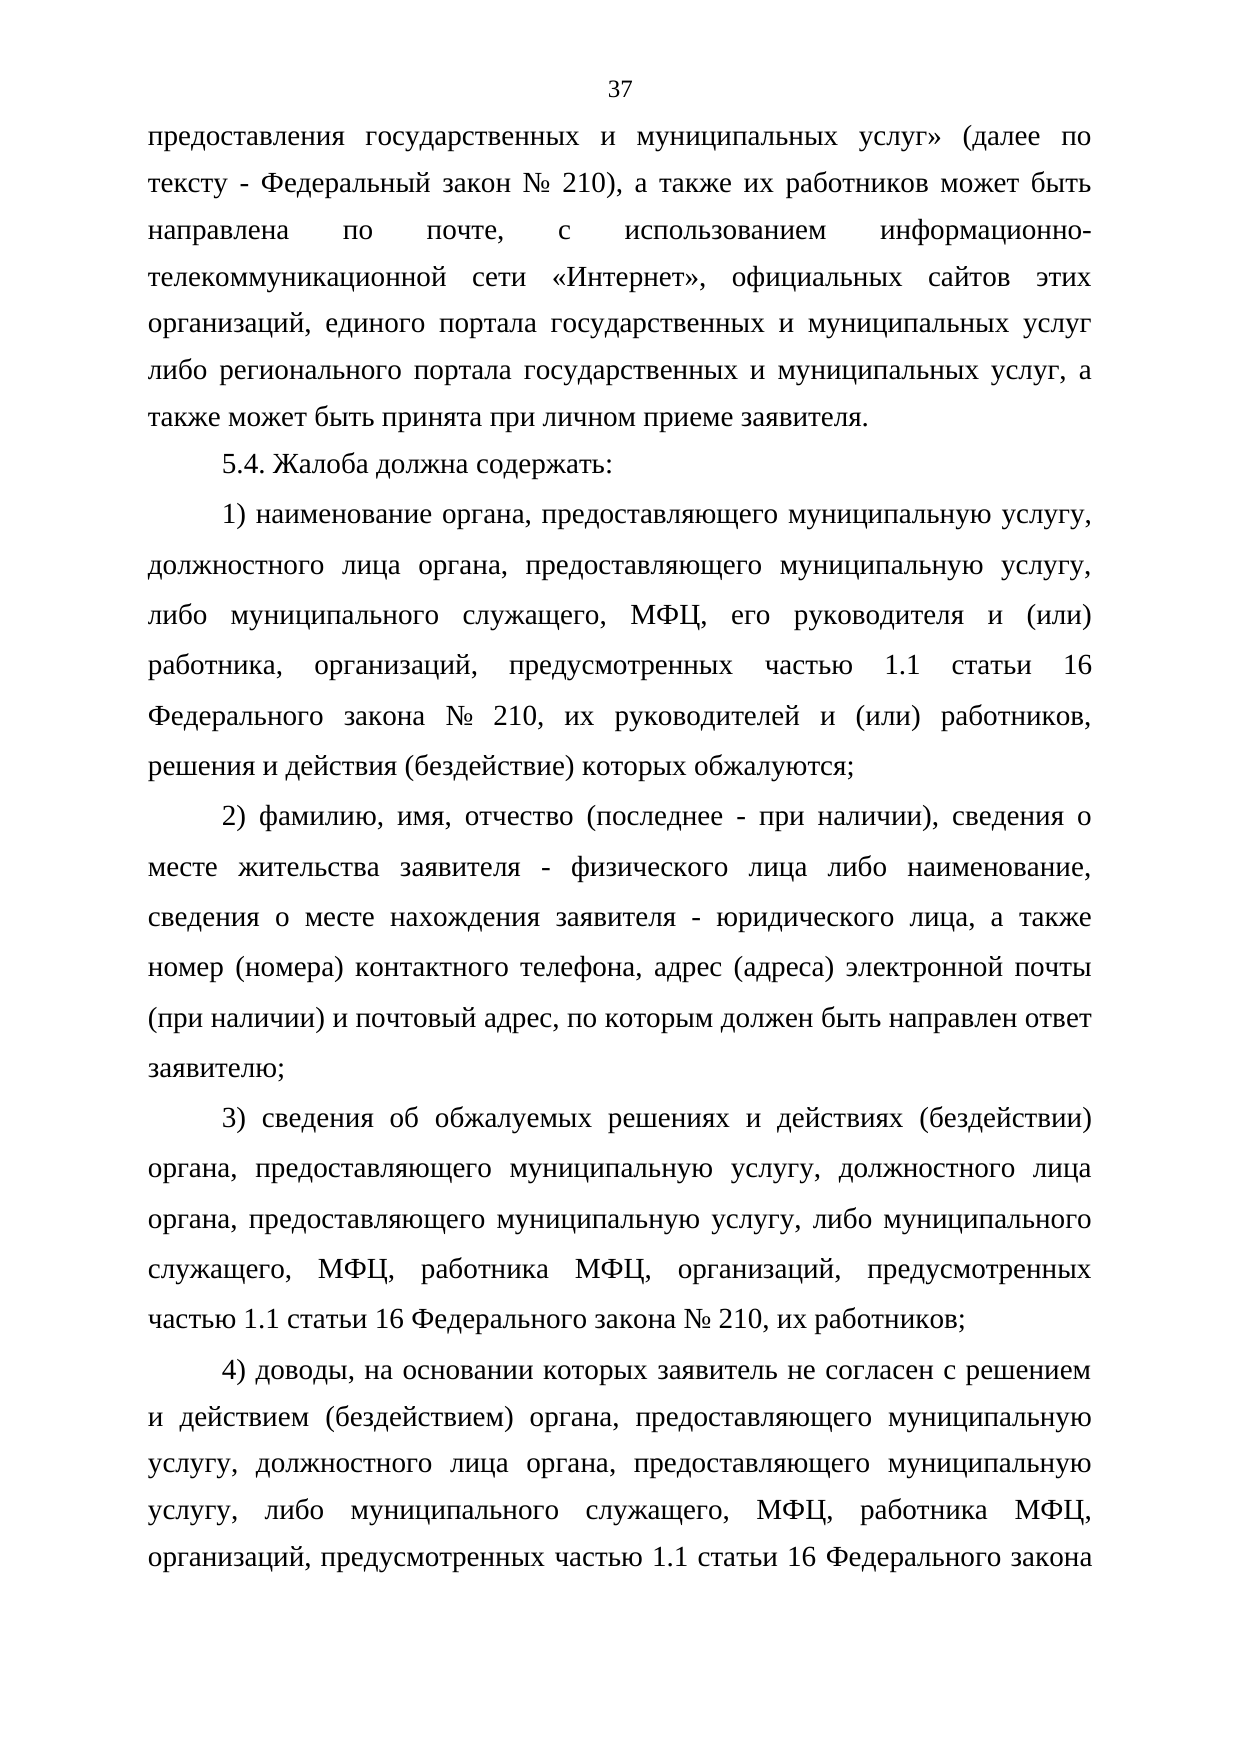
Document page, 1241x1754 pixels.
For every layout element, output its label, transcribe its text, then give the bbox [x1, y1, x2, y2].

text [148, 118, 1092, 433]
text 1) наименование органа, предоставляющего муниципальную услугу, должностного лица органа, предоставляющего муниципальную услугу, либо муниципального служащего, МФЦ, его руководителя и (или) работника, организаций, предусмотренных частью 1.1 статьи 16 Федерального закона № 210, их руководителей и (или) работников, решения и действия (бездействие) которых обжалуются; [148, 497, 1092, 782]
text 3) сведения об обжалуемых решениях и действиях (бездействии) органа, предоставляющего муниципальную услугу, должностного лица органа, предоставляющего муниципальную услугу, либо муниципального служащего, МФЦ, работника МФЦ, организаций, предусмотренных частью 1.1 статьи 16 Федерального закона № 210, их работников; [148, 1100, 1092, 1335]
text 2) фамилию, имя, отчество (последнее - при наличии), сведения о месте жительства заявителя - физического лица либо наименование, сведения о месте нахождения заявителя - юридического лица, а также номер (номера) контактного телефона, адрес (адреса) электронной почты (при наличии) и почтовый адрес, по которым должен быть направлен ответ заявителю; [148, 798, 1092, 1083]
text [148, 1352, 1092, 1573]
text 5.4. Жалоба должна содержать: [148, 446, 1092, 480]
